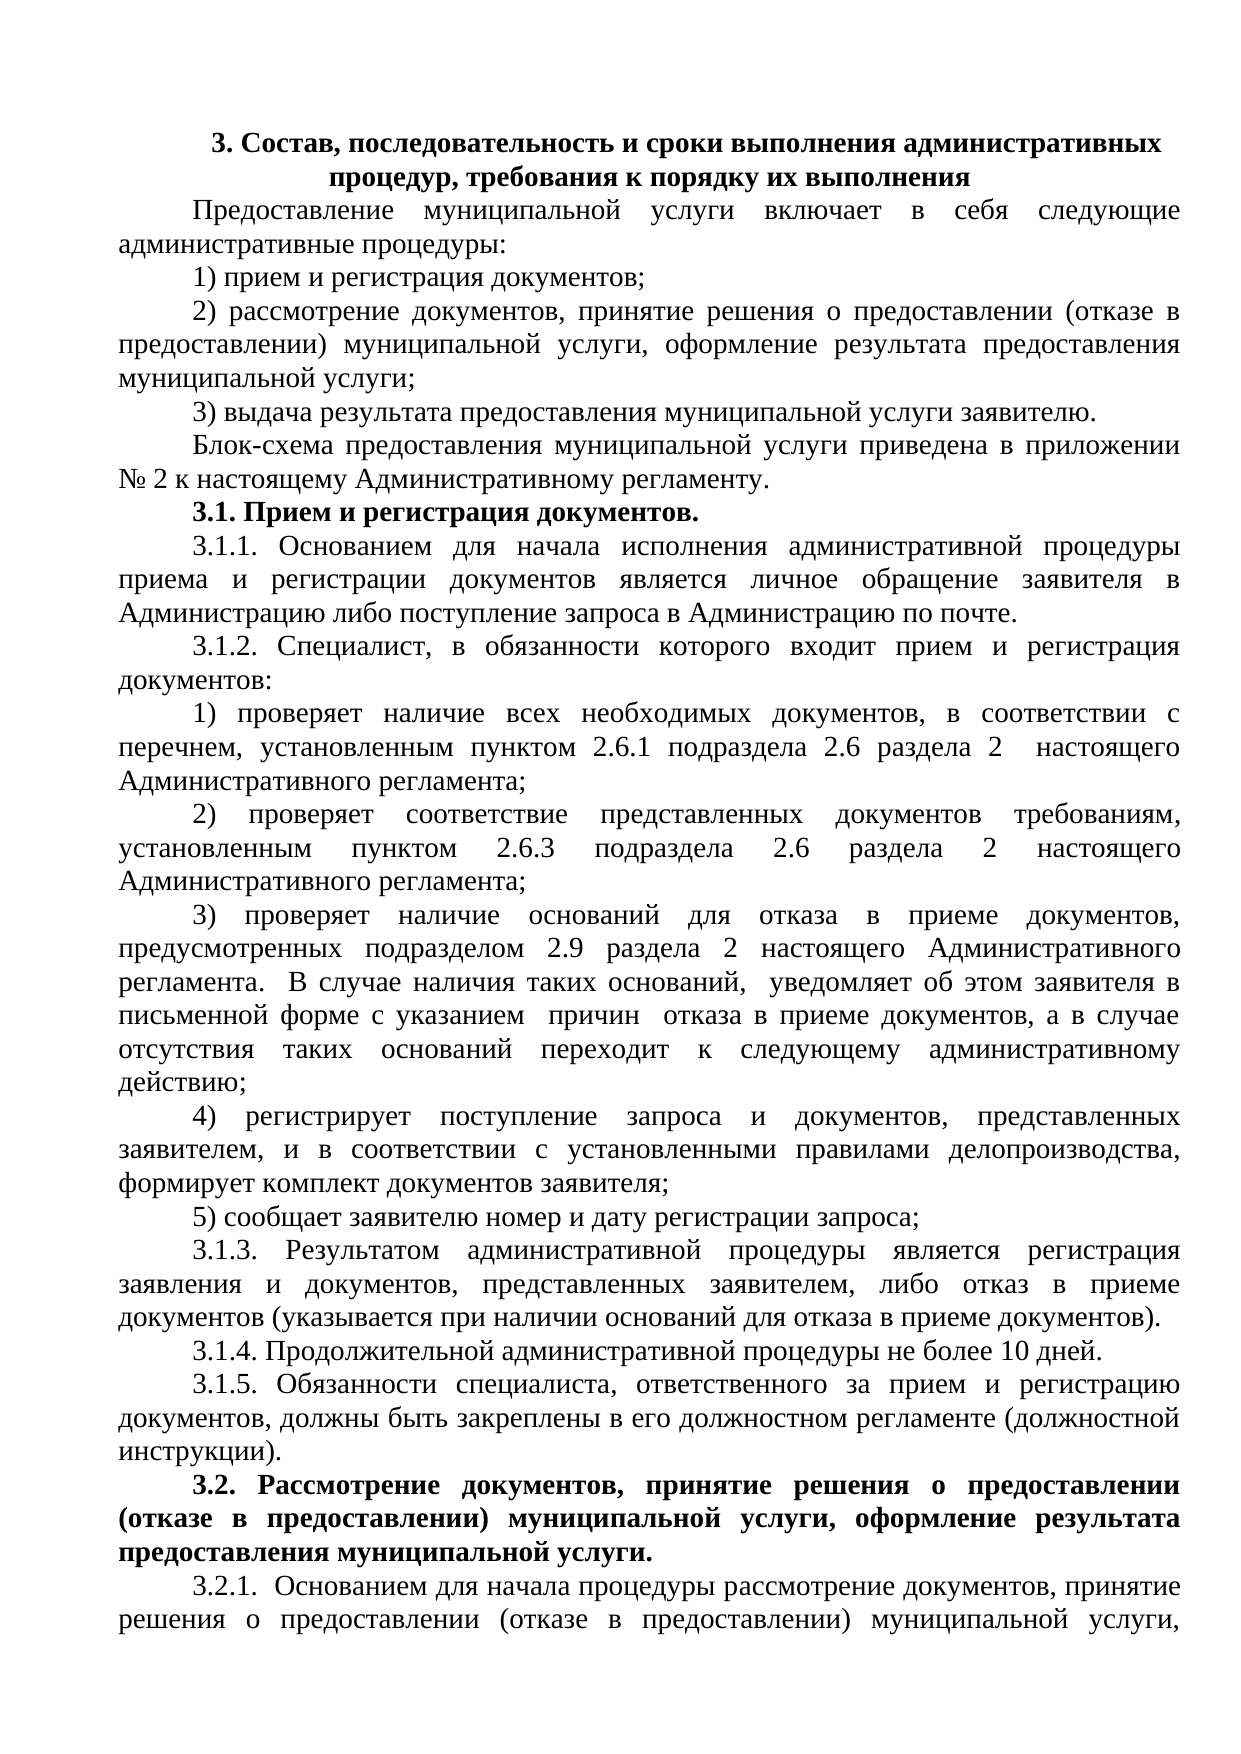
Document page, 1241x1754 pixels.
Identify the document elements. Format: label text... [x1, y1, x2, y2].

text 5) сообщает заявителю номер и дату регистрации запроса; [118, 1199, 1181, 1232]
text 3) проверяет наличие оснований для отказа в приеме документов, предусмотренных подразделом 2.9 раздела 2 настоящего Административного регламента. В случае наличия таких оснований, уведомляет об этом заявителя в письменной форме с указанием причин отказа в приеме документов, а в случае отсутствия таких оснований переходит к следующему административному действию; [118, 897, 1181, 1098]
text 3.1.5. Обязанности специалиста, ответственного за прием и регистрацию документов, должны быть закреплены в его должностном регламенте (должностной инструкции). [118, 1366, 1181, 1467]
text 1) проверяет наличие всех необходимых документов, в соответствии с перечнем, установленным пунктом 2.6.1 подраздела 2.6 раздела 2 настоящего Административного регламента; [118, 696, 1181, 796]
text 2) проверяет соответствие представленных документов требованиям, установленным пунктом 2.6.3 подраздела 2.6 раздела 2 настоящего Административного регламента; [118, 796, 1181, 897]
text 1) прием и регистрация документов; [118, 259, 1181, 293]
text 3. Состав, последовательность и сроки выполнения административных процедур, требования к порядку их выполнения [118, 125, 1181, 192]
text Предоставление муниципальной услуги включает в себя следующие административные процедуры: [118, 192, 1181, 259]
text 3) выдача результата предоставления муниципальной услуги заявителю. [118, 394, 1181, 427]
text 3.1.3. Результатом административной процедуры является регистрация заявления и документов, представленных заявителем, либо отказ в приеме документов (указывается при наличии оснований для отказа в приеме документов). [118, 1232, 1181, 1333]
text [118, 1568, 1181, 1635]
text Блок-схема предоставления муниципальной услуги приведена в приложении № 2 к настоящему Административному регламенту. [118, 427, 1181, 494]
text 3.1.4. Продолжительной административной процедуры не более 10 дней. [118, 1333, 1181, 1366]
text 3.1.1. Основанием для начала исполнения административной процедуры приема и регистрации документов является личное обращение заявителя в Администрацию либо поступление запроса в Администрацию по почте. [118, 528, 1181, 628]
text 3.1. Прием и регистрация документов. [118, 494, 1181, 528]
text 3.1.2. Специалист, в обязанности которого входит прием и регистрация документов: [118, 628, 1181, 696]
text 3.2. Рассмотрение документов, принятие решения о предоставлении (отказе в предоставлении) муниципальной услуги, оформление результата предоставления муниципальной услуги. [118, 1467, 1181, 1568]
text 2) рассмотрение документов, принятие решения о предоставлении (отказе в предоставлении) муниципальной услуги, оформление результата предоставления муниципальной услуги; [118, 293, 1181, 394]
text 4) регистрирует поступление запроса и документов, представленных заявителем, и в соответствии с установленными правилами делопроизводства, формирует комплект документов заявителя; [118, 1098, 1181, 1199]
